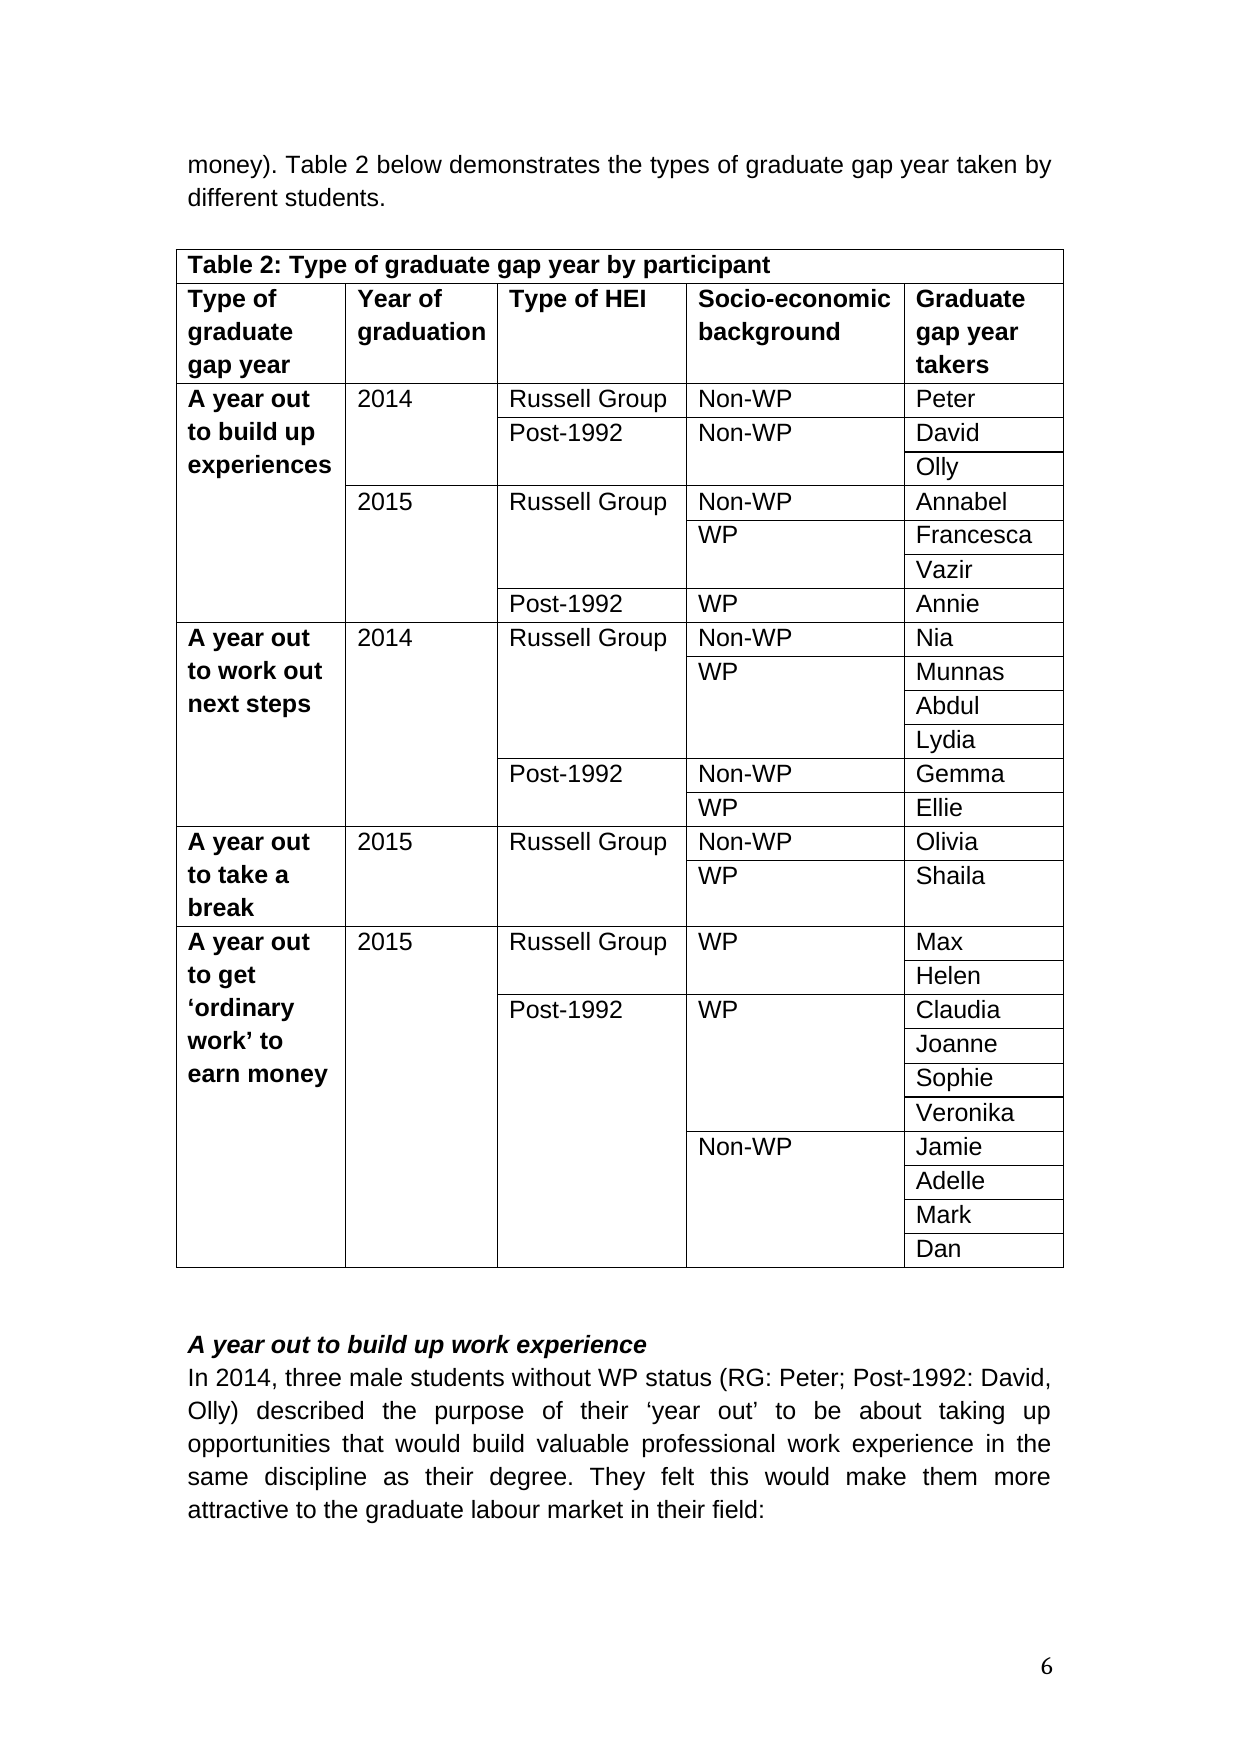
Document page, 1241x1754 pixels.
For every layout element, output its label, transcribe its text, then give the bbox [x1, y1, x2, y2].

table_cell WP [687, 995, 904, 1131]
table_cell WP [687, 589, 904, 622]
table_cell Post-1992 [498, 589, 686, 622]
table_cell Russell Group [498, 827, 686, 926]
table_cell A year out to take a break [177, 827, 345, 926]
table_cell Olly [905, 453, 1063, 485]
table_cell A year out to build up experiences [177, 384, 345, 622]
table_cell Post-1992 [498, 995, 686, 1267]
table_cell WP [687, 793, 904, 826]
table_cell 2014 [346, 623, 497, 826]
table_cell Type of graduate gap year [177, 284, 345, 383]
text A year out to build up work experience [187, 1329, 1053, 1358]
table_cell Russell Group [498, 384, 686, 417]
table_header Table 2: Type of graduate gap year by participant [177, 250, 1063, 283]
table_cell Non-WP [687, 418, 904, 485]
table_cell Non-WP [687, 1132, 904, 1267]
table_cell Mark [905, 1200, 1063, 1233]
table_cell Socio-economic background [687, 284, 904, 383]
text In 2014, three male students without WP status (RG: Peter; Post-1992: David, Olly) described the purpose of their ‘year out’ to be about taking up opportunities that would build valuable professional work experience in the same discipline as their degree. They felt this would make them more attractive to the graduate labour market in their field: [187, 1363, 1053, 1523]
table_cell Year of graduation [346, 284, 497, 383]
table_cell Abdul [905, 691, 1063, 724]
table_cell Post-1992 [498, 418, 686, 485]
table_cell Annie [905, 589, 1063, 622]
table_cell Jamie [905, 1132, 1063, 1164]
table_cell Francesca [905, 521, 1063, 553]
table_cell Vazir [905, 555, 1063, 588]
table_cell Graduate gap year takers [905, 284, 1063, 383]
table_cell Post-1992 [498, 759, 686, 826]
table_cell 2015 [346, 827, 497, 926]
table_cell Type of HEI [498, 284, 686, 383]
table_cell Munnas [905, 657, 1063, 690]
table_cell Non-WP [687, 827, 904, 860]
table_cell 2015 [346, 927, 497, 1267]
table_cell A year out to work out next steps [177, 623, 345, 826]
table_cell WP [687, 521, 904, 588]
table_cell Adelle [905, 1166, 1063, 1199]
table_cell Peter [905, 384, 1063, 417]
table_cell 2015 [346, 486, 497, 622]
table_cell WP [687, 927, 904, 994]
table_cell Dan [905, 1234, 1063, 1267]
table_cell Russell Group [498, 486, 686, 588]
table_cell Annabel [905, 486, 1063, 519]
table_cell WP [687, 657, 904, 758]
table_cell 2014 [346, 384, 497, 485]
table_cell Joanne [905, 1029, 1063, 1062]
table_cell Gemma [905, 759, 1063, 792]
table_cell Nia [905, 623, 1063, 656]
table_cell David [905, 418, 1063, 451]
table_cell Russell Group [498, 927, 686, 994]
table_cell Ellie [905, 793, 1063, 826]
table_cell Russell Group [498, 623, 686, 758]
table_cell Lydia [905, 725, 1063, 758]
table_cell WP [687, 861, 904, 926]
table_cell A year out to get ‘ordinary work’ to earn money [177, 927, 345, 1267]
table_cell Non-WP [687, 623, 904, 656]
table_cell Veronika [905, 1098, 1063, 1131]
table_cell Claudia [905, 995, 1063, 1028]
table_cell Olivia [905, 827, 1063, 860]
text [187, 150, 1053, 212]
table_cell Helen [905, 961, 1063, 994]
table_cell Non-WP [687, 486, 904, 519]
table_cell Max [905, 927, 1063, 960]
table_cell Non-WP [687, 759, 904, 792]
table_cell Shaila [905, 861, 1063, 926]
table_cell Sophie [905, 1064, 1063, 1096]
table_cell Non-WP [687, 384, 904, 417]
